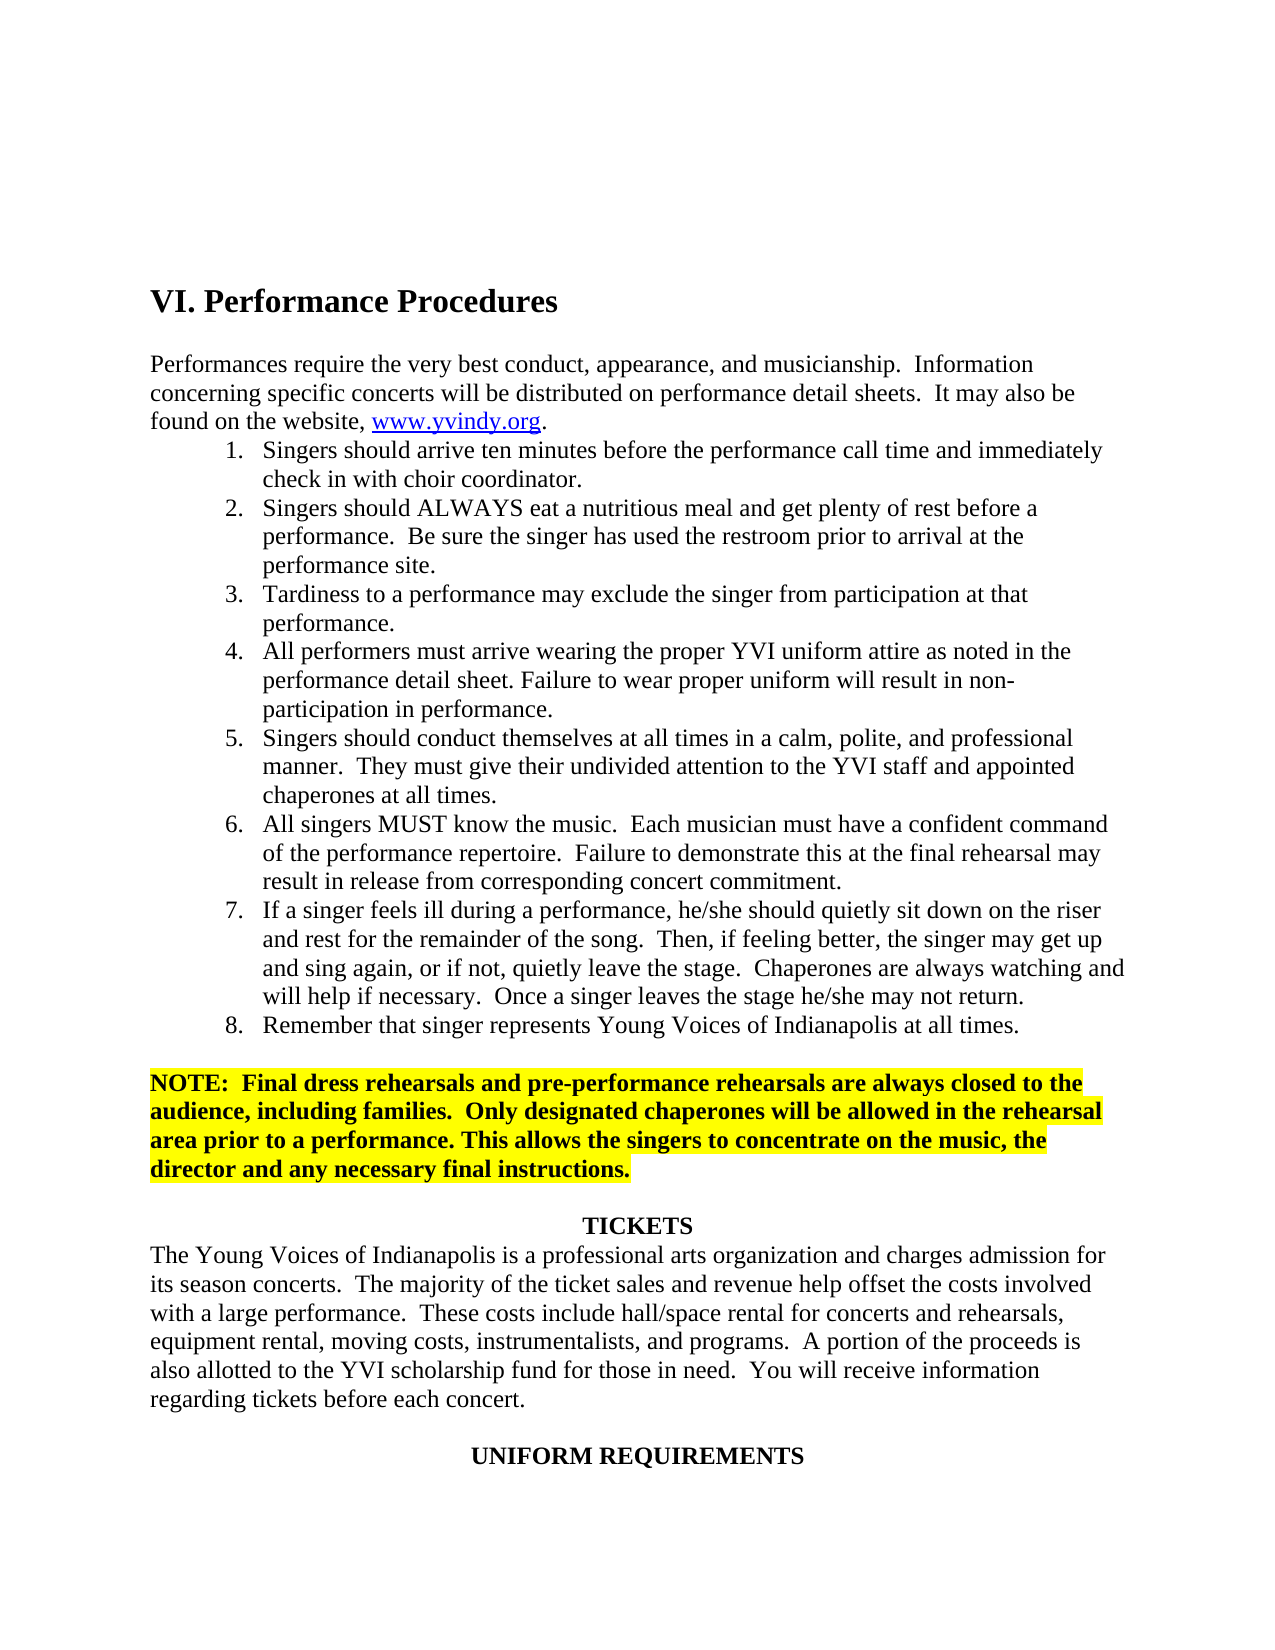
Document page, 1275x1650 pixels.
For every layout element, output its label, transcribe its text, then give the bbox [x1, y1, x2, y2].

text UNIFORM REQUIREMENTS [150, 1441, 1125, 1470]
list If a singer feels ill during a performance, he/she should quietly sit down on the riser and rest for the remainder of the song. Then, if feeling better, the singer may get up and sing again, or if not, quietly leave the stage. Chaperones are always watching and will help if necessary. Once a singer leaves the stage he/she may not return. [225, 895, 1125, 1010]
list Remember that singer represents Young Voices of Indianapolis at all times. [225, 1010, 1125, 1039]
text TICKETS [150, 1211, 1125, 1240]
text Performances require the very best conduct, appearance, and musicianship. Information concerning specific concerts will be distributed on performance detail sheets. It may also be found on the website, www.yvindy.org. [150, 349, 1125, 435]
text NOTE: Final dress rehearsals and pre-performance rehearsals are always closed to the audience, including families. Only designated chaperones will be allowed in the rehearsal area prior to a performance. This allows the singers to concentrate on the music, the director and any necessary final instructions. [631, 1068, 1125, 1183]
text VI. Performance Procedures [150, 282, 1125, 320]
list Singers should ALWAYS eat a nutritious meal and get plenty of rest before a performance. Be sure the singer has used the restroom prior to arrival at the performance site. [225, 493, 1125, 579]
text The Young Voices of Indianapolis is a professional arts organization and charges admission for its season concerts. The majority of the ticket sales and revenue help offset the costs involved with a large performance. These costs include hall/space rental for concerts and rehearsals, equipment rental, moving costs, instrumentalists, and programs. A portion of the proceeds is also allotted to the YVI scholarship fund for those in need. You will receive information regarding tickets before each concert. [150, 1240, 1125, 1413]
list All singers MUST know the music. Each musician must have a confident command of the performance repertoire. Failure to demonstrate this at the final rehearsal may result in release from corresponding concert commitment. [225, 809, 1125, 895]
list All performers must arrive wearing the proper YVI uniform attire as noted in the performance detail sheet. Failure to wear proper uniform will result in non-participation in performance. [225, 636, 1125, 723]
list Singers should arrive ten minutes before the performance call time and immediately check in with choir coordinator. [225, 435, 1125, 493]
list Tardiness to a performance may exclude the singer from participation at that performance. [225, 579, 1125, 636]
list Singers should conduct themselves at all times in a calm, polite, and professional manner. They must give their undivided attention to the YVI staff and appointed chaperones at all times. [225, 723, 1125, 809]
